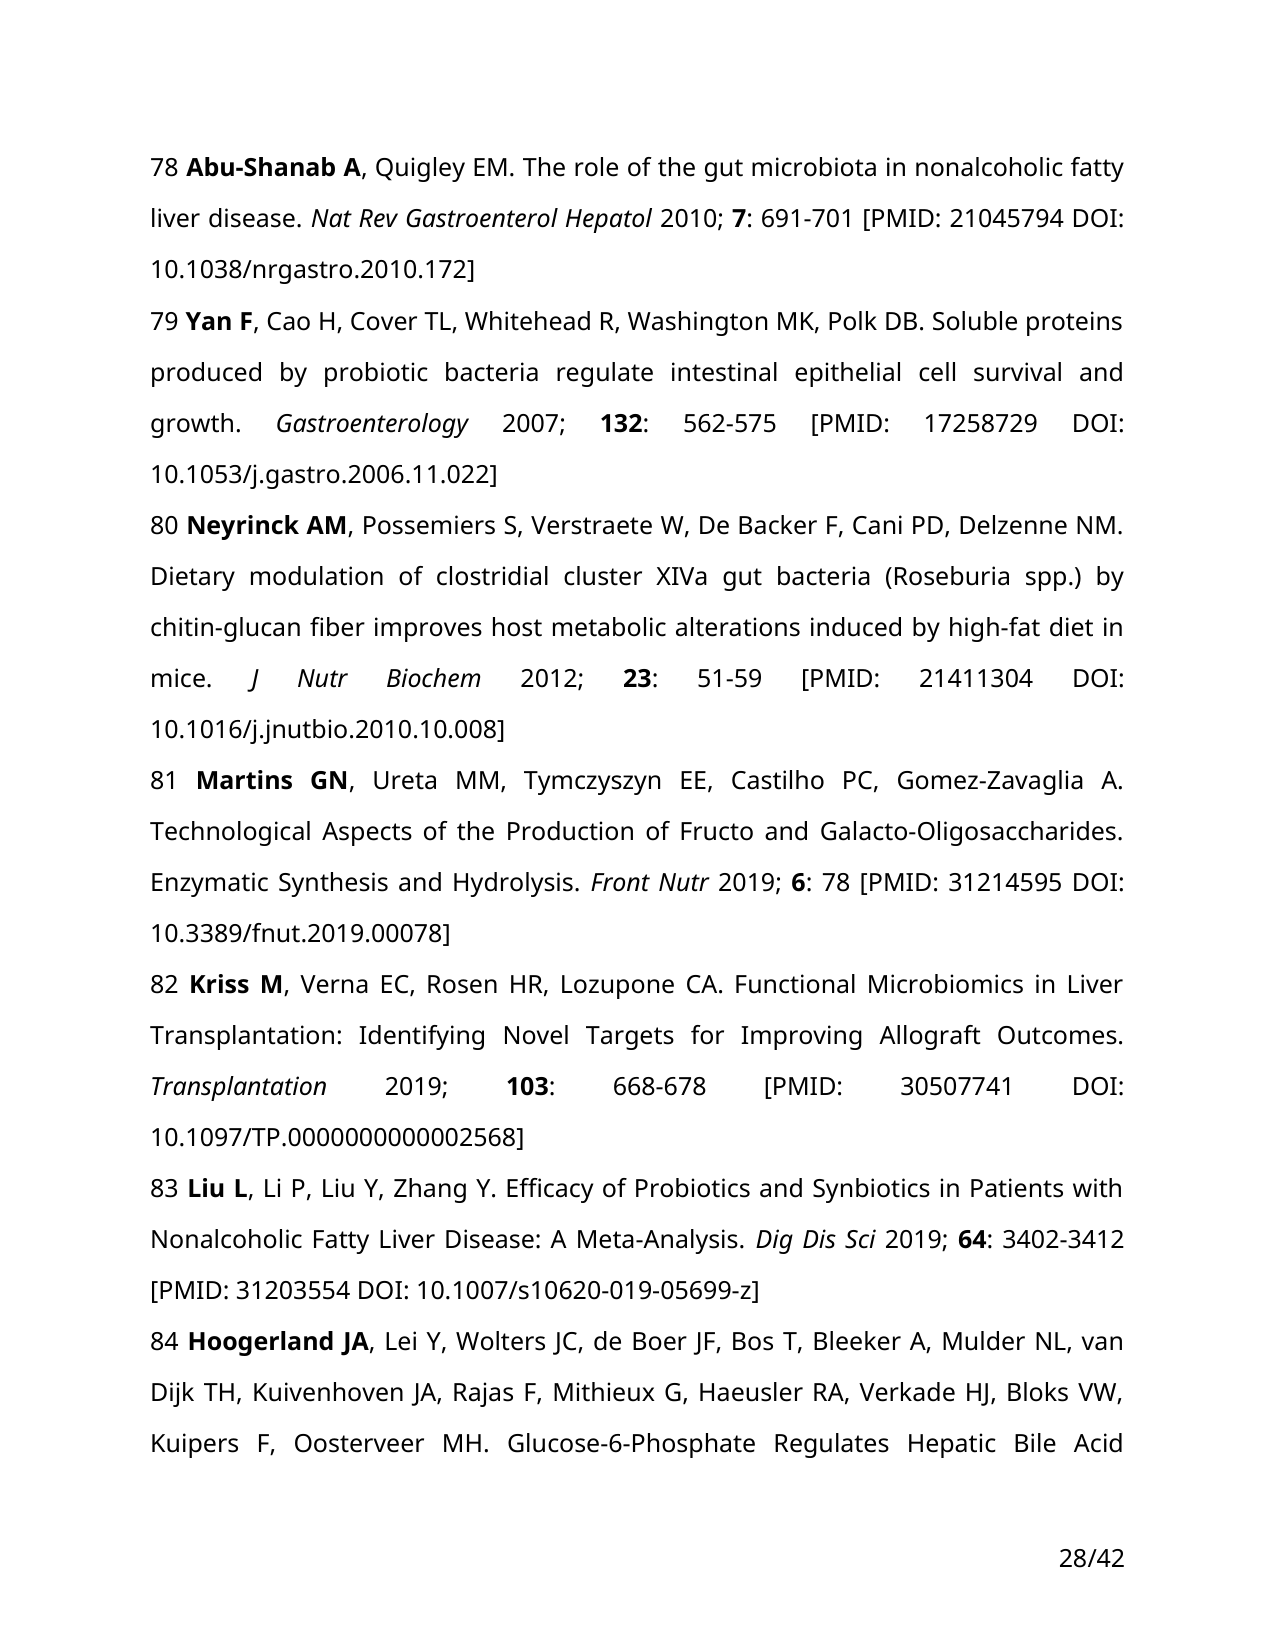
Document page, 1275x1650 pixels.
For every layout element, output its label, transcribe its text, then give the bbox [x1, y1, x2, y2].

list 82 Kriss M, Verna EC, Rosen HR, Lozupone CA. Functional Microbiomics in Liver Transplantation: Identifying Novel Targets for Improving Allograft Outcomes. Transplantation 2019; 103: 668-678 [PMID: 30507741 DOI: 10.1097/TP.0000000000002568] [150, 967, 1125, 1154]
list 81 Martins GN, Ureta MM, Tymczyszyn EE, Castilho PC, Gomez-Zavaglia A. Technological Aspects of the Production of Fructo and Galacto-Oligosaccharides. Enzymatic Synthesis and Hydrolysis. Front Nutr 2019; 6: 78 [PMID: 31214595 DOI: 10.3389/fnut.2019.00078] [150, 762, 1125, 950]
list 79 Yan F, Cao H, Cover TL, Whitehead R, Washington MK, Polk DB. Soluble proteins produced by probiotic bacteria regulate intestinal epithelial cell survival and growth. Gastroenterology 2007; 132: 562-575 [PMID: 17258729 DOI: 10.1053/j.gastro.2006.11.022] [150, 303, 1125, 490]
list 80 Neyrinck AM, Possemiers S, Verstraete W, De Backer F, Cani PD, Delzenne NM. Dietary modulation of clostridial cluster XIVa gut bacteria (Roseburia spp.) by chitin-glucan fiber improves host metabolic alterations induced by high-fat diet in mice. J Nutr Biochem 2012; 23: 51-59 [PMID: 21411304 DOI: 10.1016/j.jnutbio.2010.10.008] [150, 507, 1125, 746]
list 78 Abu-Shanab A, Quigley EM. The role of the gut microbiota in nonalcoholic fatty liver disease. Nat Rev Gastroenterol Hepatol 2010; 7: 691-701 [PMID: 21045794 DOI: 10.1038/nrgastro.2010.172] [150, 150, 1125, 286]
list 83 Liu L, Li P, Liu Y, Zhang Y. Efficacy of Probiotics and Synbiotics in Patients with Nonalcoholic Fatty Liver Disease: A Meta-Analysis. Dig Dis Sci 2019; 64: 3402-3412 [PMID: 31203554 DOI: 10.1007/s10620-019-05699-z] [150, 1171, 1125, 1307]
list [150, 1324, 1125, 1460]
